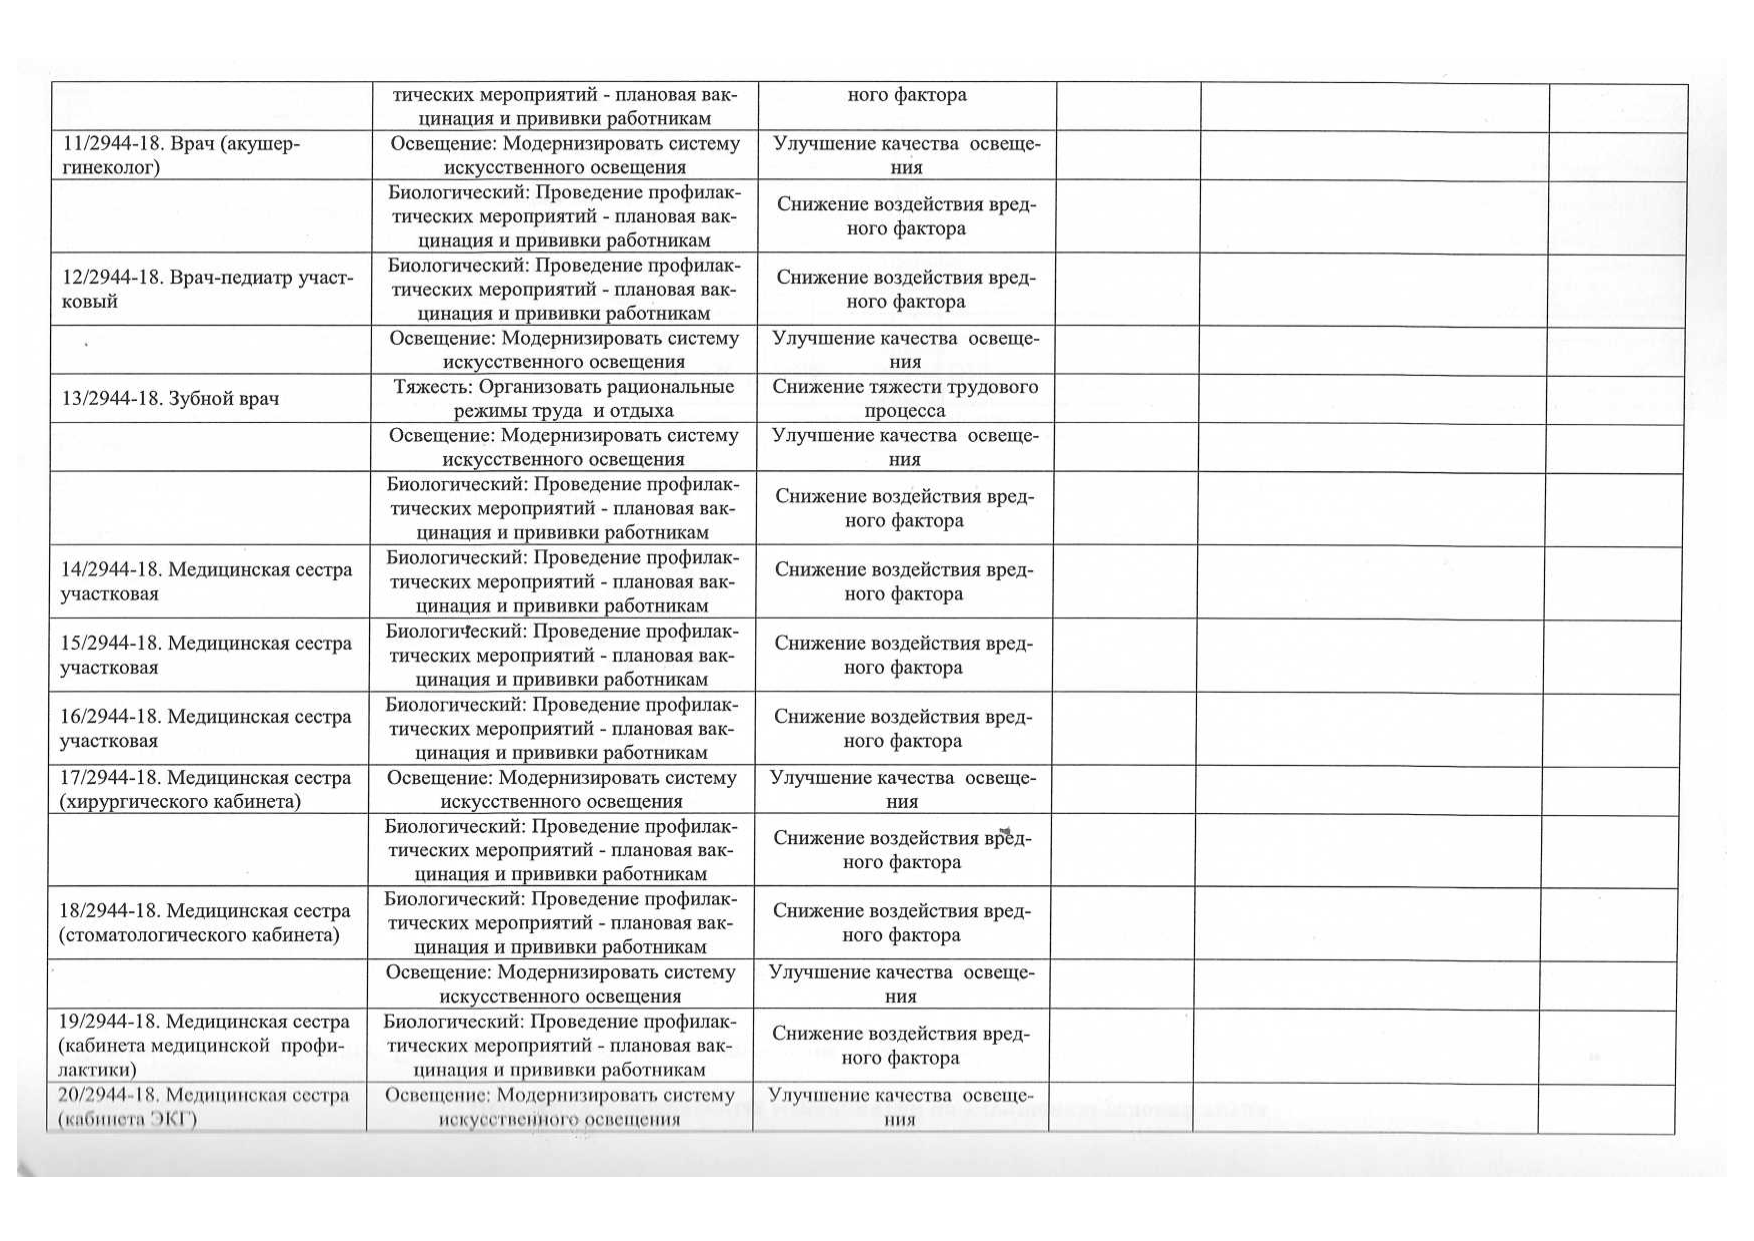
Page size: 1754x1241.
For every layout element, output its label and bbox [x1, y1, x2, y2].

picture [17, 58, 1727, 1177]
